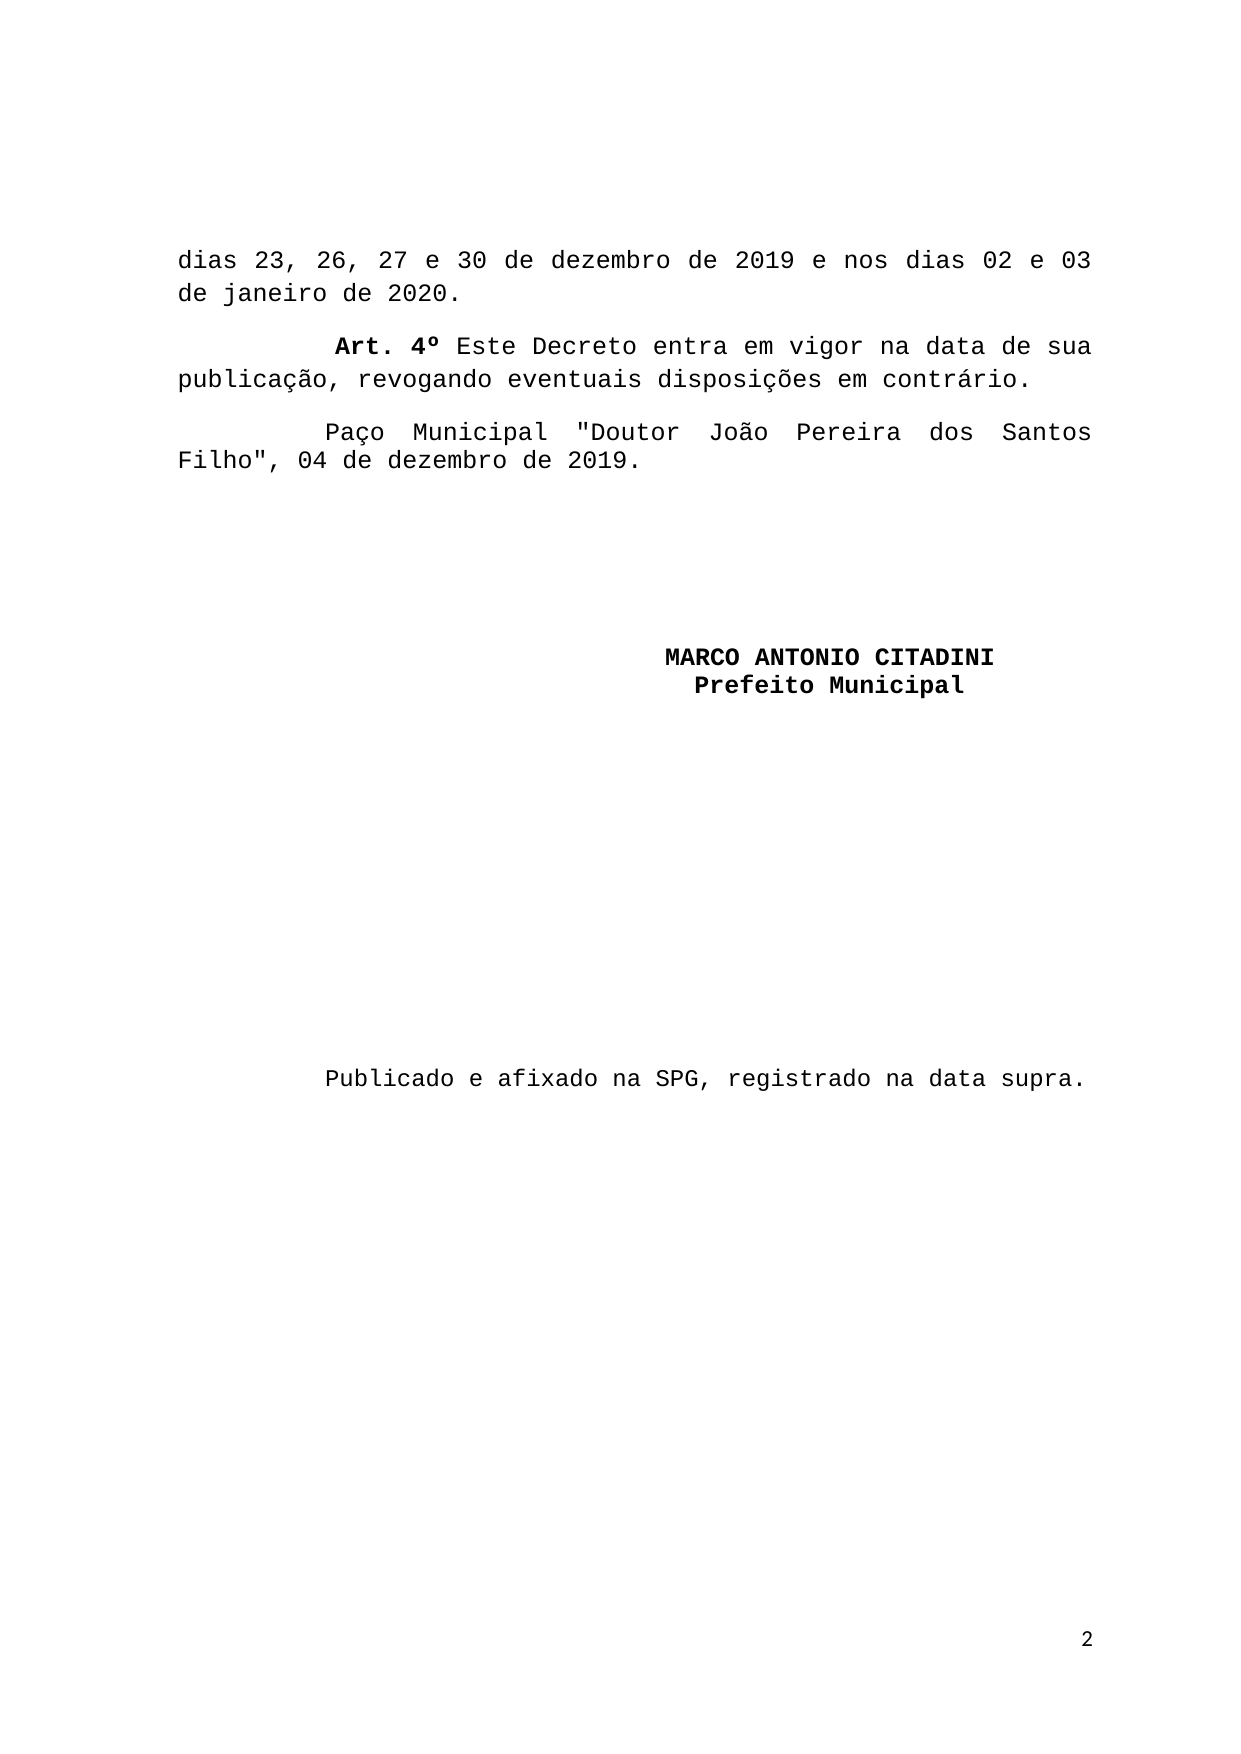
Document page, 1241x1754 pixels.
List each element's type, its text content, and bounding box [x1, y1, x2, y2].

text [177, 248, 1092, 309]
text Paço Municipal "Doutor João Pereira dos Santos Filho", 04 de dezembro de 2019. [177, 420, 1092, 476]
text Publicado e afixado na SPG, registrado na data supra. [177, 1066, 1092, 1093]
text MARCO ANTONIO CITADINI Prefeito Municipal [620, 644, 1092, 701]
text Art. 4º Este Decreto entra em vigor na data de sua publicação, revogando eventuais disposições em contrário. [177, 334, 1092, 395]
